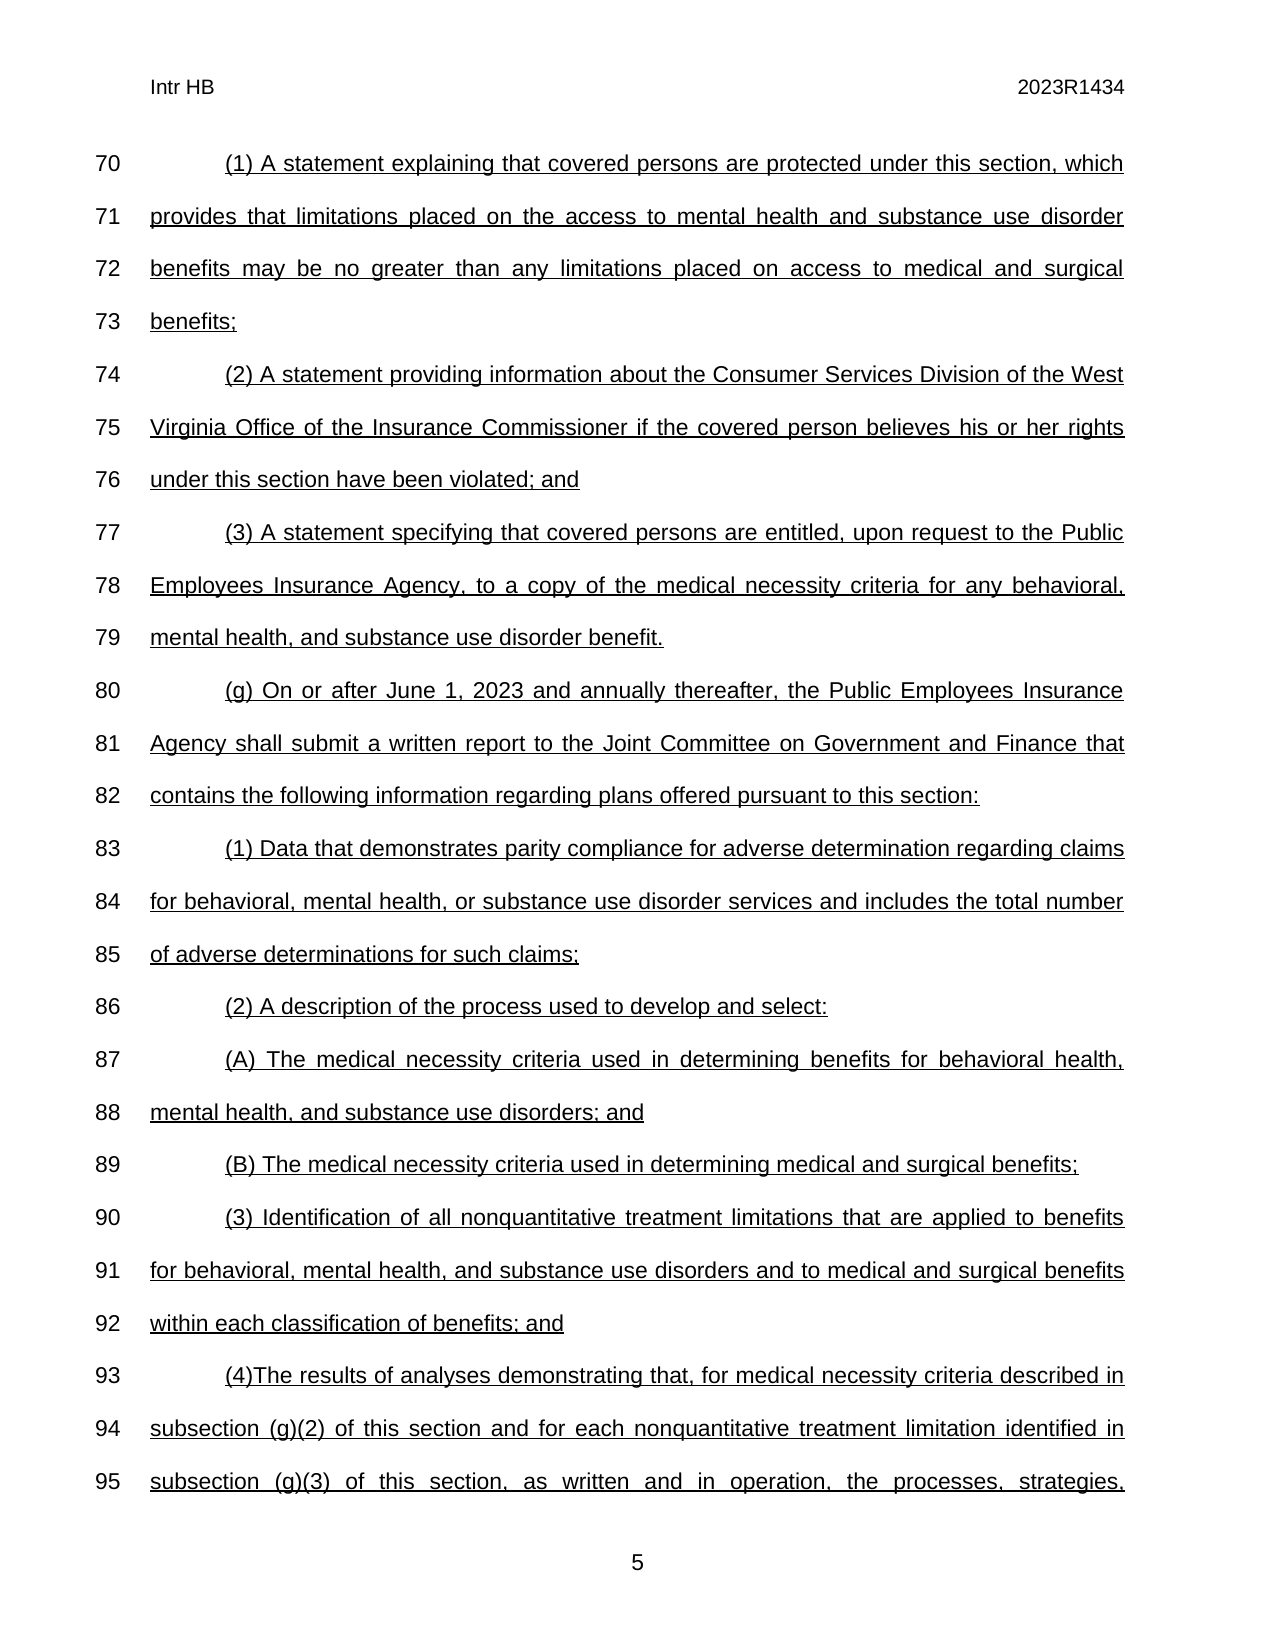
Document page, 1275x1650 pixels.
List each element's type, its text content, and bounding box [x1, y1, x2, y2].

text (3) Identification of all nonquantitative treatment limitations that are applied to benefits for behavioral, mental health, and substance use disorders and to medical and surgical benefits within each classification of benefits; and [150, 1281, 1125, 1336]
text (g) On or after June 1, 2023 and annually thereafter, the Public Employees Insurance Agency shall submit a written report to the Joint Committee on Government and Finance that contains the following information regarding plans offered pursuant to this section: [150, 677, 1125, 753]
text (3) A statement specifying that covered persons are entitled, upon request to the Public Employees Insurance Agency, to a copy of the medical necessity criteria for any behavioral, mental health, and substance use disorder benefit. [150, 596, 1125, 651]
text (2) A statement providing information about the Consumer Services Division of the West Virginia Office of the Insurance Commissioner if the covered person believes his or her rights under this section have been violated; and [150, 361, 1125, 436]
text (1) Data that demonstrates parity compliance for adverse determination regarding claims for behavioral, mental health, or substance use disorder services and includes the total number of adverse determinations for such claims; [150, 835, 1125, 967]
text (2) A description of the process used to develop and select: [150, 993, 1125, 1020]
text (2) A statement providing information about the Consumer Services Division of the West Virginia Office of the Insurance Commissioner if the covered person believes his or her rights under this section have been violated; and [150, 438, 1125, 493]
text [150, 1439, 1125, 1490]
text (1) A statement explaining that covered persons are protected under this section, which provides that limitations placed on the access to mental health and substance use disorder benefits may be no greater than any limitations placed on access to medical and surgical benefits; [150, 150, 1125, 334]
text (3) A statement specifying that covered persons are entitled, upon request to the Public Employees Insurance Agency, to a copy of the medical necessity criteria for any behavioral, mental health, and substance use disorder benefit. [150, 519, 1125, 594]
text (A) The medical necessity criteria used in determining benefits for behavioral health, mental health, and substance use disorders; and [150, 1046, 1125, 1125]
text (B) The medical necessity criteria used in determining medical and surgical benefits; [150, 1151, 1125, 1178]
text (g) On or after June 1, 2023 and annually thereafter, the Public Employees Insurance Agency shall submit a written report to the Joint Committee on Government and Finance that contains the following information regarding plans offered pursuant to this section: [150, 754, 1125, 809]
text (3) Identification of all nonquantitative treatment limitations that are applied to benefits for behavioral, mental health, and substance use disorders and to medical and surgical benefits within each classification of benefits; and [150, 1204, 1125, 1280]
